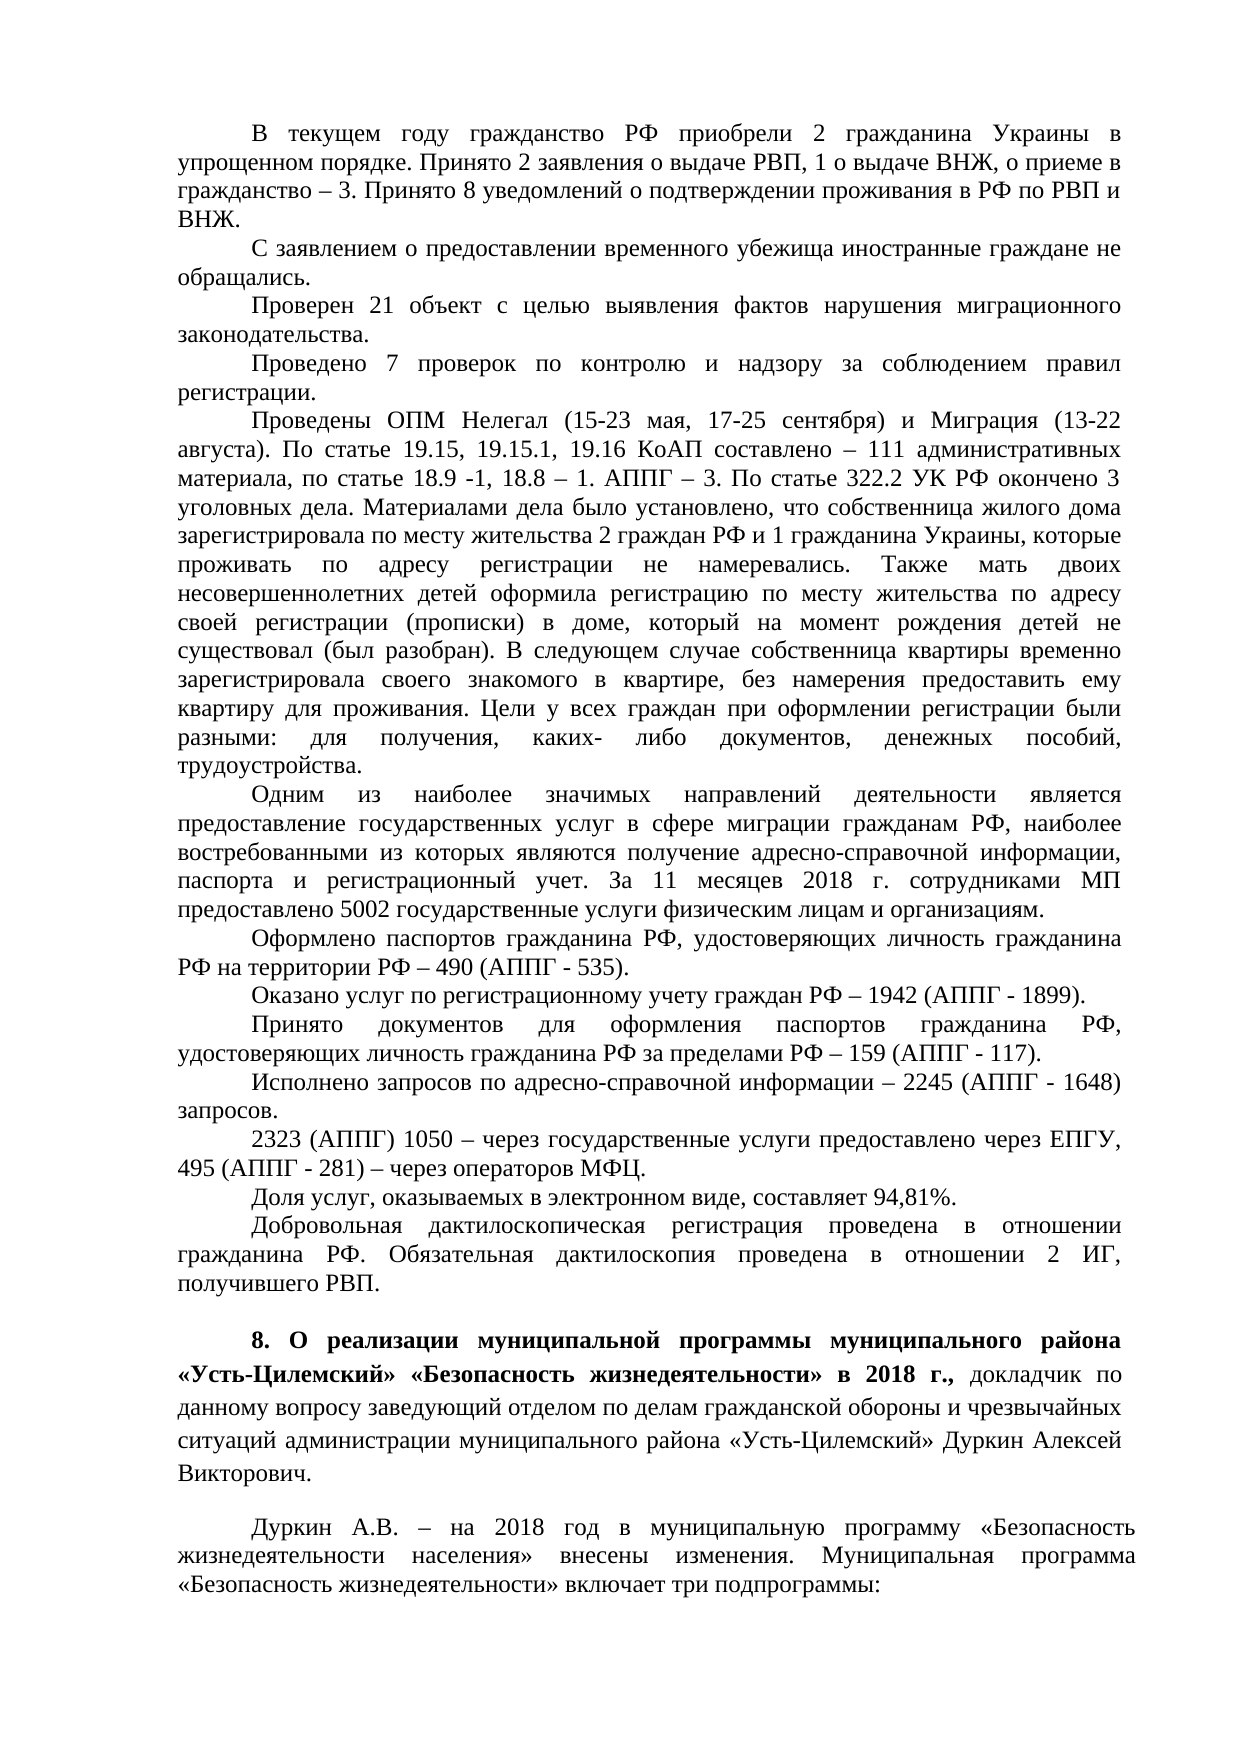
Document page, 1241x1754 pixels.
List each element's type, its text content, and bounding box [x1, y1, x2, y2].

text С заявлением о предоставлении временного убежища иностранные граждане не обращались. [177, 233, 1122, 291]
text Проведено 7 проверок по контролю и надзору за соблюдением правил регистрации. [177, 348, 1122, 406]
text Дуркин А.В. – на 2018 год в муниципальную программу «Безопасность жизнедеятельности населения» внесены изменения. Муниципальная программа «Безопасность жизнедеятельности» включает три подпрограммы: [177, 1512, 1137, 1598]
text Оформлено паспортов гражданина РФ, удостоверяющих личность гражданина РФ на территории РФ – 490 (АППГ - 535). [177, 923, 1122, 981]
text Оказано услуг по регистрационному учету граждан РФ – 1942 (АППГ - 1899). [177, 981, 1122, 1009]
text Проведены ОПМ Нелегал (15-23 мая, 17-25 сентября) и Миграция (13-22 августа). По статье 19.15, 19.15.1, 19.16 КоАП составлено – 111 административных материала, по статье 18.9 -1, 18.8 – 1. АППГ – 3. По статье 322.2 УК РФ окончено 3 уголовных дела. Материалами дела было установлено, что собственница жилого дома зарегистрировала по месту жительства 2 граждан РФ и 1 гражданина Украины, которые проживать по адресу регистрации не намеревались. Также мать двоих несовершеннолетних детей оформила регистрацию по месту жительства по адресу своей регистрации (прописки) в доме, который на момент рождения детей не существовал (был разобран). В следующем случае собственница квартиры временно зарегистрировала своего знакомого в квартире, без намерения предоставить ему квартиру для проживания. Цели у всех граждан при оформлении регистрации были разными: для получения, каких- либо документов, денежных пособий, трудоустройства. [177, 406, 1122, 779]
text Одним из наиболее значимых направлений деятельности является предоставление государственных услуг в сфере миграции гражданам РФ, наиболее востребованными из которых являются получение адресно-справочной информации, паспорта и регистрационный учет. За 11 месяцев 2018 г. сотрудниками МП предоставлено 5002 государственные услуги физическим лицам и организациям. [177, 779, 1122, 923]
text Доля услуг, оказываемых в электронном виде, составляет 94,81%. [177, 1182, 1122, 1211]
text 2323 (АППГ) 1050 – через государственные услуги предоставлено через ЕПГУ, 495 (АППГ - 281) – через операторов МФЦ. [177, 1124, 1122, 1182]
text Исполнено запросов по адресно-справочной информации – 2245 (АППГ - 1648) запросов. [177, 1067, 1122, 1124]
text 8. О реализации муниципальной программы муниципального района «Усть-Цилемский» «Безопасность жизнедеятельности» в 2018 г., докладчик по данному вопросу заведующий отделом по делам гражданской обороны и чрезвычайных ситуаций администрации муниципального района «Усть-Цилемский» Дуркин Алексей Викторович. [177, 1326, 1122, 1486]
text Добровольная дактилоскопическая регистрация проведена в отношении гражданина РФ. Обязательная дактилоскопия проведена в отношении 2 ИГ, получившего РВП. [177, 1211, 1122, 1297]
text В текущем году гражданство РФ приобрели 2 гражданина Украины в упрощенном порядке. Принято 2 заявления о выдаче РВП, 1 о выдаче ВНЖ, о приеме в гражданство – 3. Принято 8 уведомлений о подтверждении проживания в РФ по РВП и ВНЖ. [177, 118, 1122, 233]
text Принято документов для оформления паспортов гражданина РФ, удостоверяющих личность гражданина РФ за пределами РФ – 159 (АППГ - 117). [177, 1009, 1122, 1067]
text Проверен 21 объект с целью выявления фактов нарушения миграционного законодательства. [177, 291, 1122, 348]
